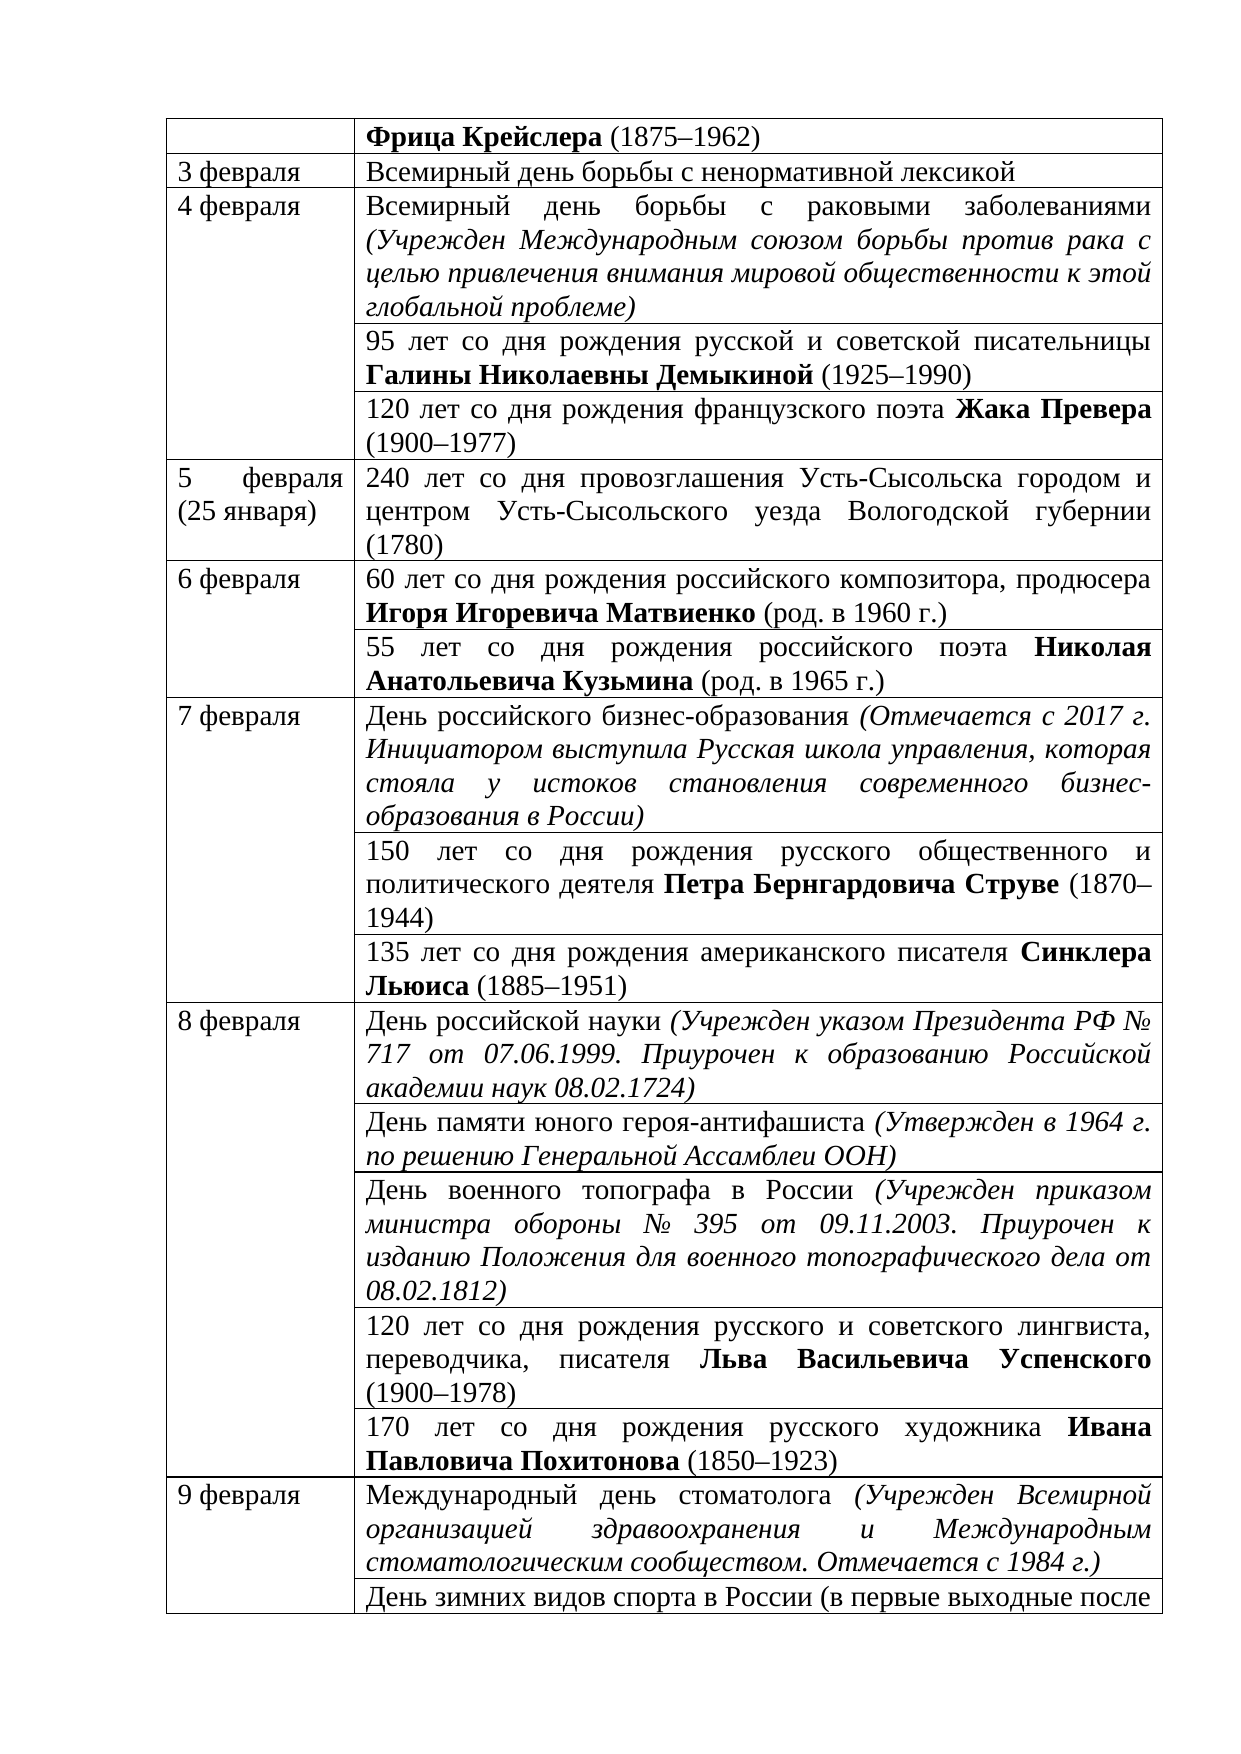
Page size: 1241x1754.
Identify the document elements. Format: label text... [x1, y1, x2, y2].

table_cell 8 февраля [167, 1003, 354, 1476]
table_cell 170 лет со дня рождения русского художника Ивана Павловича Похитонова (1850–1923) [355, 1409, 1162, 1476]
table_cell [355, 119, 1162, 153]
table_cell День российской науки (Учрежден указом Президента РФ № 717 от 07.06.1999. Приурочен к образованию Российской академии наук 08.02.1724) [355, 1003, 1162, 1103]
table_cell Всемирный день борьбы с ненормативной лексикой [355, 154, 1162, 187]
table_cell 3 февраля [167, 154, 354, 187]
table_cell 9 февраля [167, 1478, 354, 1613]
table_cell 135 лет со дня рождения американского писателя Синклера Льюиса (1885–1951) [355, 935, 1162, 1002]
table_cell 55 лет со дня рождения российского поэта Николая Анатольевича Кузьмина (род. в 1965 г.) [355, 630, 1162, 697]
table_cell 120 лет со дня рождения французского поэта Жака Превера (1900–1977) [355, 392, 1162, 459]
table_cell 120 лет со дня рождения русского и советского лингвиста, переводчика, писателя Льва Васильевича Успенского (1900–1978) [355, 1308, 1162, 1408]
table_cell 7 февраля [167, 698, 354, 1002]
table_cell Международный день стоматолога (Учрежден Всемирной организацией здравоохранения и Международным стоматологическим сообществом. Отмечается с 1984 г.) [355, 1478, 1162, 1578]
table_cell 240 лет со дня провозглашения Усть-Сысольска городом и центром Усть-Сысольского уезда Вологодской губернии (1780) [355, 460, 1162, 560]
table_cell 5 февраля (25 января) [167, 460, 354, 560]
table_cell 95 лет со дня рождения русской и советской писательницы Галины Николаевны Демыкиной (1925–1990) [355, 324, 1162, 391]
table_cell День военного топографа в России (Учрежден приказом министра обороны № 395 от 09.11.2003. Приурочен к изданию Положения для военного топографического дела от 08.02.1812) [355, 1173, 1162, 1307]
table_cell День памяти юного героя-антифашиста (Утвержден в 1964 г. по решению Генеральной Ассамблеи ООН) [355, 1104, 1162, 1171]
table_cell 6 февраля [167, 561, 354, 697]
table_cell Всемирный день борьбы с раковыми заболеваниями (Учрежден Международным союзом борьбы против рака с целью привлечения внимания мировой общественности к этой глобальной проблеме) [355, 188, 1162, 322]
table_cell 4 февраля [167, 188, 354, 459]
table_cell 150 лет со дня рождения русского общественного и политического деятеля Петра Бернгардовича Струве (1870–1944) [355, 833, 1162, 933]
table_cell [355, 1579, 1162, 1613]
table_cell День российского бизнес-образования (Отмечается с 2017 г. Инициатором выступила Русская школа управления, которая стояла у истоков становления современного бизнес-образования в России) [355, 698, 1162, 832]
table_cell 60 лет со дня рождения российского композитора, продюсера Игоря Игоревича Матвиенко (род. в 1960 г.) [355, 561, 1162, 628]
